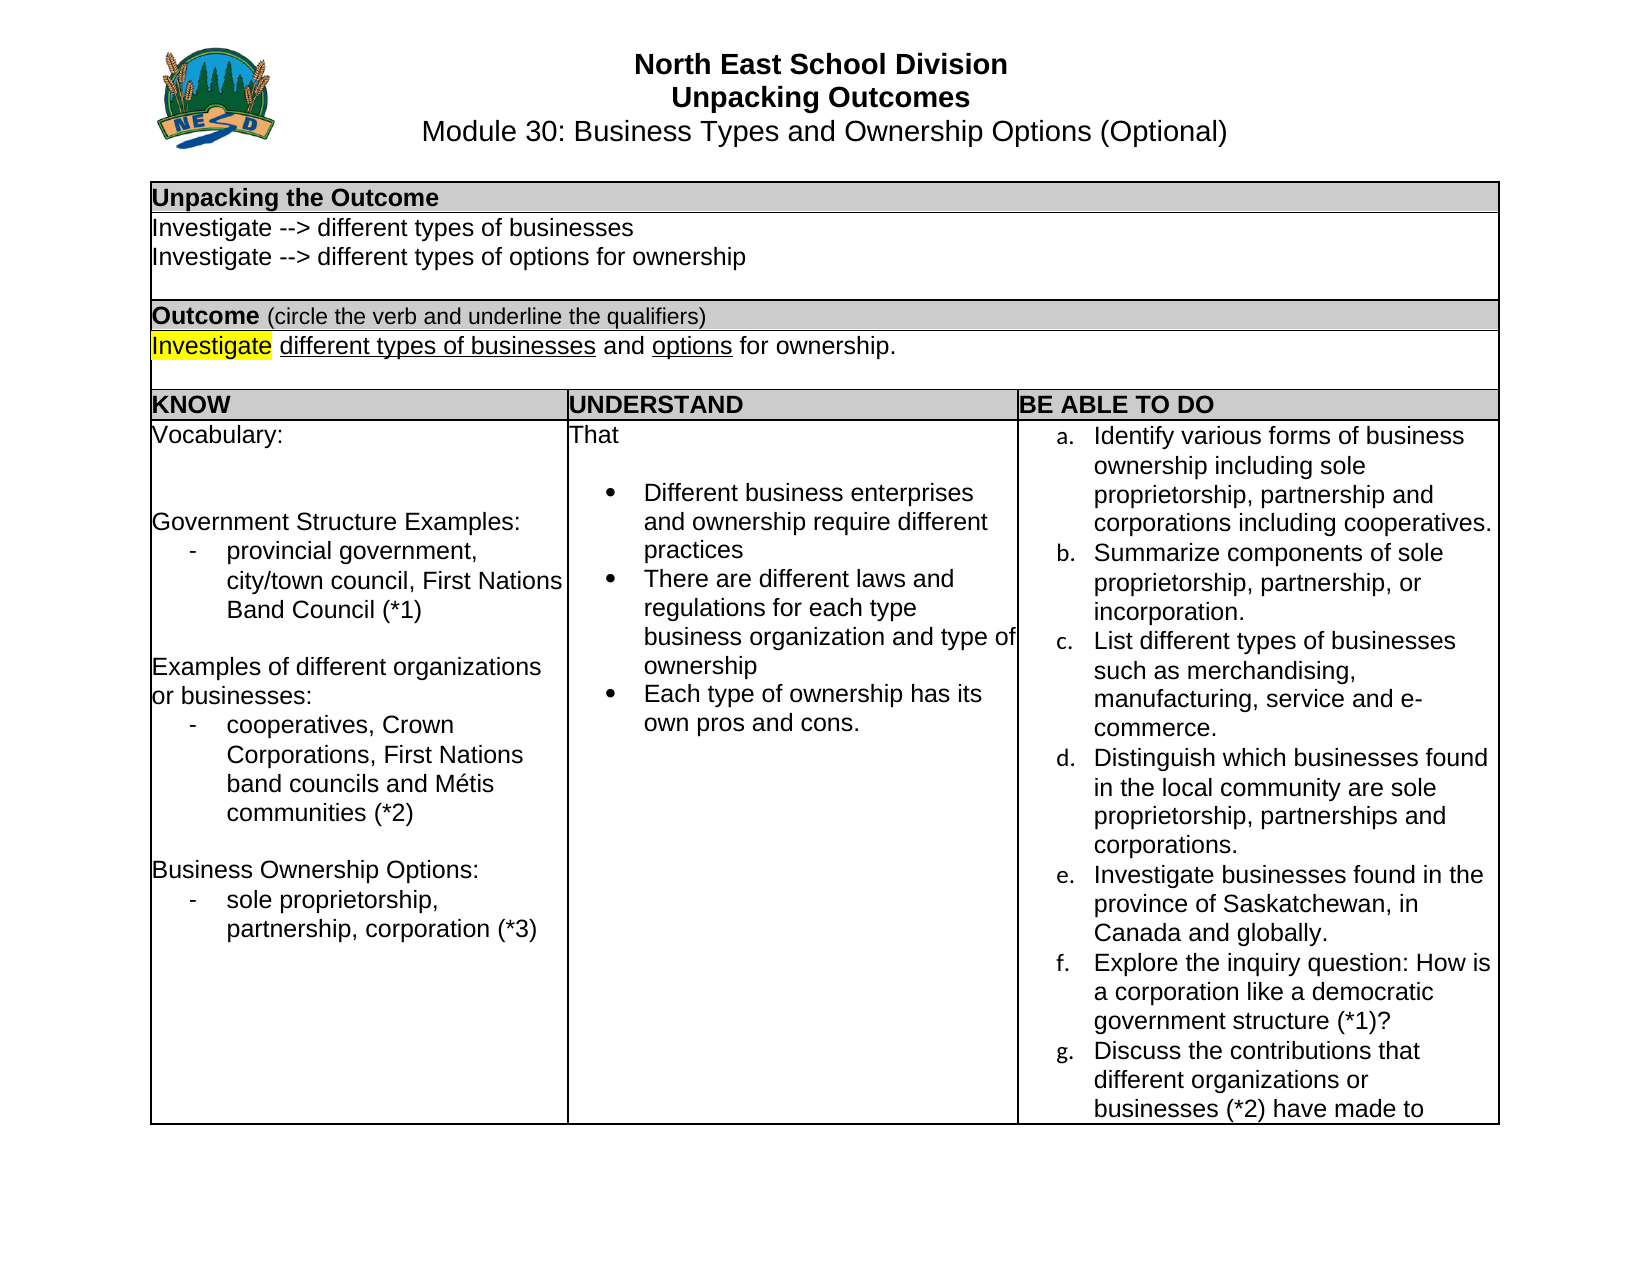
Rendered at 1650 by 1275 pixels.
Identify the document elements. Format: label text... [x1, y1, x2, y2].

table_cell Investigate --> different types of businesses Investigate --> different types of options for ownership [152, 213, 1498, 299]
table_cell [1019, 421, 1498, 1123]
table_cell Investigate different types of businesses and options for ownership. [152, 331, 1498, 388]
table_header Unpacking the Outcome [152, 183, 1498, 211]
text Unpacking Outcomes Module 30: Business Types and Ownership Options (Optional) [150, 80, 1500, 147]
table_cell Outcome (circle the verb and underline the qualifiers) [152, 301, 1498, 329]
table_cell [569, 421, 1017, 1123]
table_cell UNDERSTAND [569, 390, 1017, 419]
table_cell KNOW [152, 390, 567, 419]
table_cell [152, 421, 567, 1123]
text North East School Division [150, 47, 1500, 80]
table_cell BE ABLE TO DO [1019, 390, 1498, 419]
